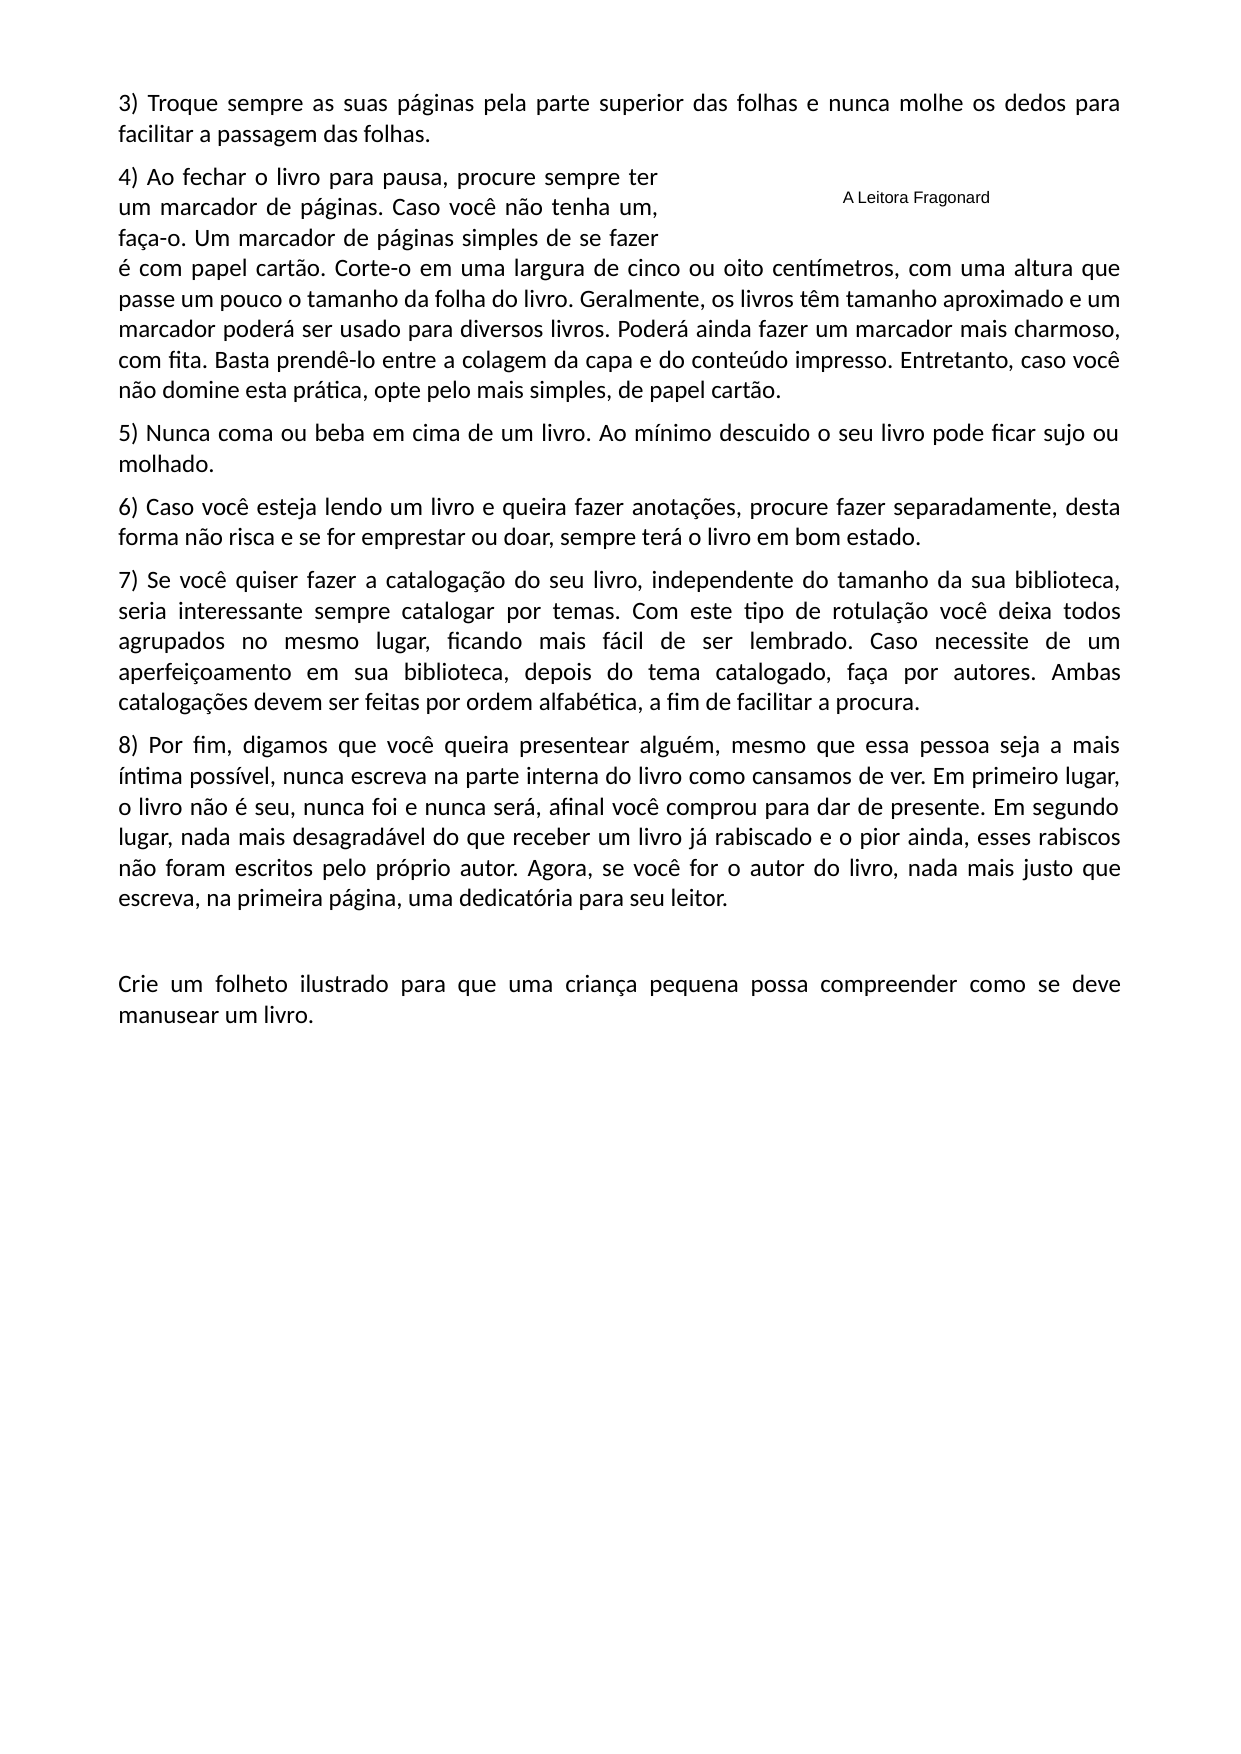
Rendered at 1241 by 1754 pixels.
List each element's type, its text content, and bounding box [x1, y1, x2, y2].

text 3) Troque sempre as suas páginas pela parte superior das folhas e nunca molhe os dedos para facilitar a passagem das folhas. [118, 87, 1122, 148]
text 7) Se você quiser fazer a catalogação do seu livro, independente do tamanho da sua biblioteca, seria interessante sempre catalogar por temas. Com este tipo de rotulação você deixa todos agrupados no mesmo lugar, ficando mais fácil de ser lembrado. Caso necessite de um aperfeiçoamento em sua biblioteca, depois do tema catalogado, faça por autores. Ambas catalogações devem ser feitas por ordem alfabética, a fim de facilitar a procura. [118, 564, 1122, 717]
text Crie um folheto ilustrado para que uma criança pequena possa compreender como se deve manusear um livro. [118, 968, 1122, 1029]
text 8) Por fim, digamos que você queira presentear alguém, mesmo que essa pessoa seja a mais íntima possível, nunca escreva na parte interna do livro como cansamos de ver. Em primeiro lugar, o livro não é seu, nunca foi e nunca será, afinal você comprou para dar de presente. Em segundo lugar, nada mais desagradável do que receber um livro já rabiscado e o pior ainda, esses rabiscos não foram escritos pelo próprio autor. Agora, se você for o autor do livro, nada mais justo que escreva, na primeira página, uma dedicatória para seu leitor. [118, 729, 1122, 913]
text 5) Nunca coma ou beba em cima de um livro. Ao mínimo descuido o seu livro pode ficar sujo ou molhado. [118, 417, 1122, 478]
text 4) Ao fechar o livro para pausa, procure sempre ter um marcador de páginas. Caso você não tenha um, faça-o. Um marcador de páginas simples de se fazer é com papel cartão. Corte-o em uma largura de cinco ou oito centímetros, com uma altura que passe um pouco o tamanho da folha do livro. Geralmente, os livros têm tamanho aproximado e um marcador poderá ser usado para diversos livros. Poderá ainda fazer um marcador mais charmoso, com fita. Basta prendê-lo entre a colagem da capa e do conteúdo impresso. Entretanto, caso você não domine esta prática, opte pelo mais simples, de papel cartão. [118, 161, 1122, 405]
text 6) Caso você esteja lendo um livro e queira fazer anotações, procure fazer separadamente, desta forma não risca e se for emprestar ou doar, sempre terá o livro em bom estado. [118, 491, 1122, 552]
